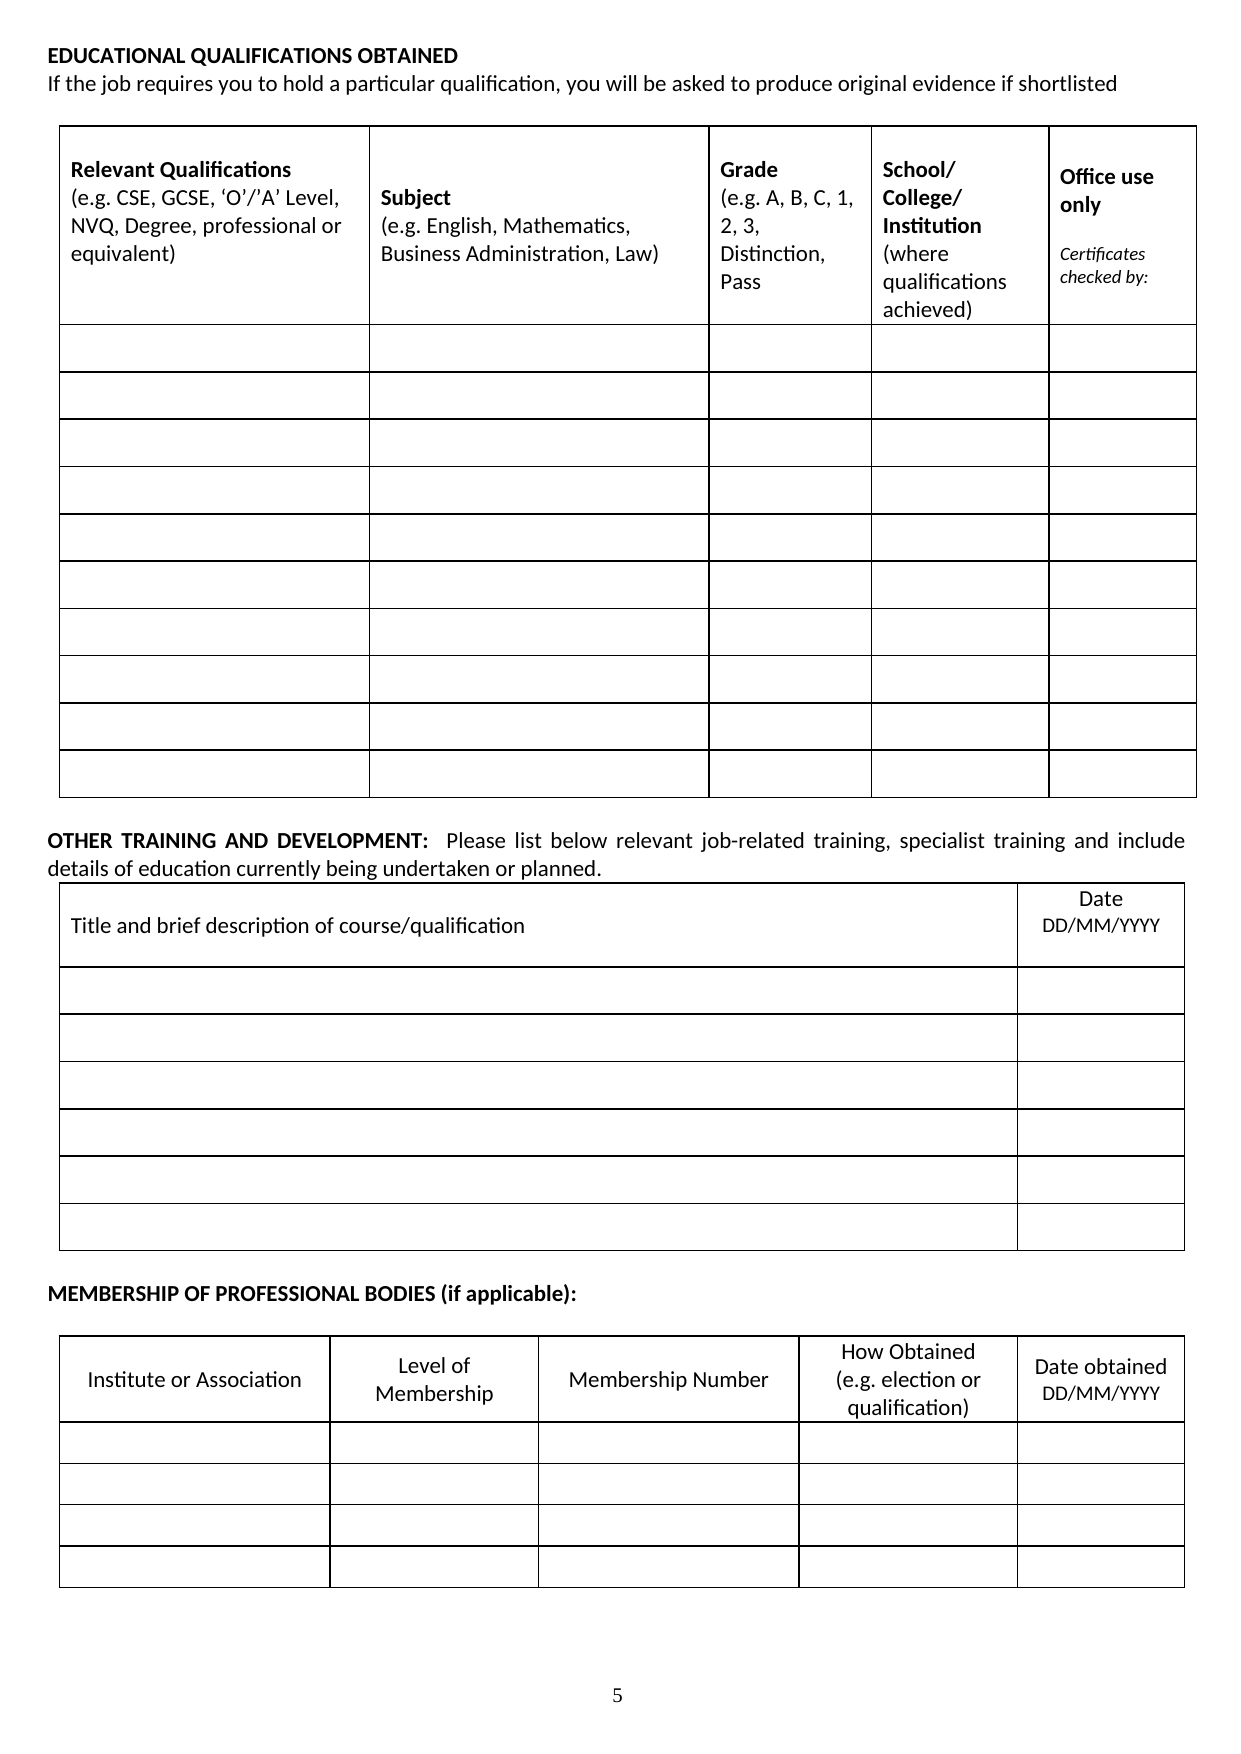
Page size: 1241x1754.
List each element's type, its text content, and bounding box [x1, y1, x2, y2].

table_cell [331, 1423, 538, 1462]
table_cell [710, 420, 871, 466]
table_cell [1050, 562, 1196, 607]
table_cell [1050, 656, 1196, 702]
text OTHER TRAINING AND DEVELOPMENT: Please list below relevant job-related training, specialist training and include details of education currently being undertaken or planned. [47, 826, 1187, 882]
table_cell [60, 420, 369, 466]
table_cell [370, 656, 708, 702]
table_cell [539, 1464, 798, 1504]
table_cell [710, 656, 871, 702]
table_cell [370, 420, 708, 466]
table_cell [60, 1423, 329, 1462]
table_cell [60, 609, 369, 655]
table_header Membership Number [539, 1337, 798, 1421]
table_header Subject (e.g. English, Mathematics, Business Administration, Law) [370, 127, 708, 324]
table_cell [60, 1157, 1017, 1202]
table_cell [872, 656, 1048, 702]
table_cell [1018, 1157, 1184, 1202]
table_cell [331, 1547, 538, 1586]
table_cell [60, 373, 369, 418]
table_header Title and brief description of course/qualification [60, 884, 1017, 966]
table_cell [800, 1547, 1017, 1586]
table_cell [872, 373, 1048, 418]
table_cell [60, 515, 369, 560]
table_cell [539, 1547, 798, 1586]
table_cell [1018, 1547, 1184, 1586]
table_cell [800, 1423, 1017, 1462]
table_cell [710, 751, 871, 797]
table_header Date obtained DD/MM/YYYY [1018, 1337, 1184, 1421]
table_cell [1050, 609, 1196, 655]
table_cell [1018, 1015, 1184, 1061]
table_cell [1018, 1423, 1184, 1462]
table_cell [60, 1464, 329, 1504]
table_cell [60, 1204, 1017, 1250]
table_cell [60, 751, 369, 797]
table_header Grade (e.g. A, B, C, 1, 2, 3, Distinction, Pass [710, 127, 871, 324]
table_cell [1018, 1464, 1184, 1504]
table_cell [1018, 1204, 1184, 1250]
table_cell [60, 968, 1017, 1013]
table_cell [1018, 1505, 1184, 1545]
table_cell [60, 562, 369, 607]
text MEMBERSHIP OF PROFESSIONAL BODIES (if applicable): [47, 1279, 1187, 1307]
table_cell [710, 373, 871, 418]
table_header How Obtained (e.g. election or qualification) [800, 1337, 1017, 1421]
table_cell [60, 1015, 1017, 1061]
table_cell [710, 467, 871, 513]
table_cell [60, 1062, 1017, 1108]
table_cell [872, 609, 1048, 655]
table_cell [60, 704, 369, 749]
table_cell [370, 609, 708, 655]
table_header Institute or Association [60, 1337, 329, 1421]
table_cell [872, 751, 1048, 797]
table_cell [710, 515, 871, 560]
table_cell [370, 562, 708, 607]
table_cell [370, 467, 708, 513]
table_cell [370, 515, 708, 560]
table_cell [800, 1464, 1017, 1504]
text EDUCATIONAL QUALIFICATIONS OBTAINED [47, 41, 1187, 69]
table_cell [710, 562, 871, 607]
table_cell [1018, 1110, 1184, 1155]
table_cell [872, 515, 1048, 560]
table_header School/College/Institution (where qualifications achieved) [872, 127, 1048, 324]
table_cell [370, 704, 708, 749]
table_cell [60, 1505, 329, 1545]
table_cell [872, 467, 1048, 513]
table_cell [1018, 1062, 1184, 1108]
table_cell [800, 1505, 1017, 1545]
table_cell [710, 704, 871, 749]
table_header Date DD/MM/YYYY [1018, 884, 1184, 966]
table_cell [60, 1547, 329, 1586]
table_cell [60, 467, 369, 513]
table_cell [1050, 751, 1196, 797]
table_cell [1018, 968, 1184, 1013]
table_cell [872, 704, 1048, 749]
table_header Office use only Certificates checked by: [1050, 127, 1196, 324]
table_cell [370, 751, 708, 797]
table_cell [60, 656, 369, 702]
table_cell [710, 325, 871, 371]
table_header Relevant Qualifications (e.g. CSE, GCSE, ‘O’/’A’ Level, NVQ, Degree, professional or equivalent) [60, 127, 369, 324]
table_cell [710, 609, 871, 655]
table_cell [1050, 325, 1196, 371]
table_cell [60, 1110, 1017, 1155]
table_cell [1050, 515, 1196, 560]
table_cell [1050, 373, 1196, 418]
table_cell [60, 325, 369, 371]
table_cell [1050, 704, 1196, 749]
table_cell [331, 1505, 538, 1545]
table_cell [1050, 467, 1196, 513]
table_cell [331, 1464, 538, 1504]
table_cell [539, 1423, 798, 1462]
table_cell [872, 420, 1048, 466]
text If the job requires you to hold a particular qualification, you will be asked to produce original evidence if shortlisted [47, 69, 1214, 97]
table_cell [872, 562, 1048, 607]
table_cell [1050, 420, 1196, 466]
table_cell [539, 1505, 798, 1545]
table_cell [370, 373, 708, 418]
table_cell [370, 325, 708, 371]
table_header Level of Membership [331, 1337, 538, 1421]
table_cell [872, 325, 1048, 371]
